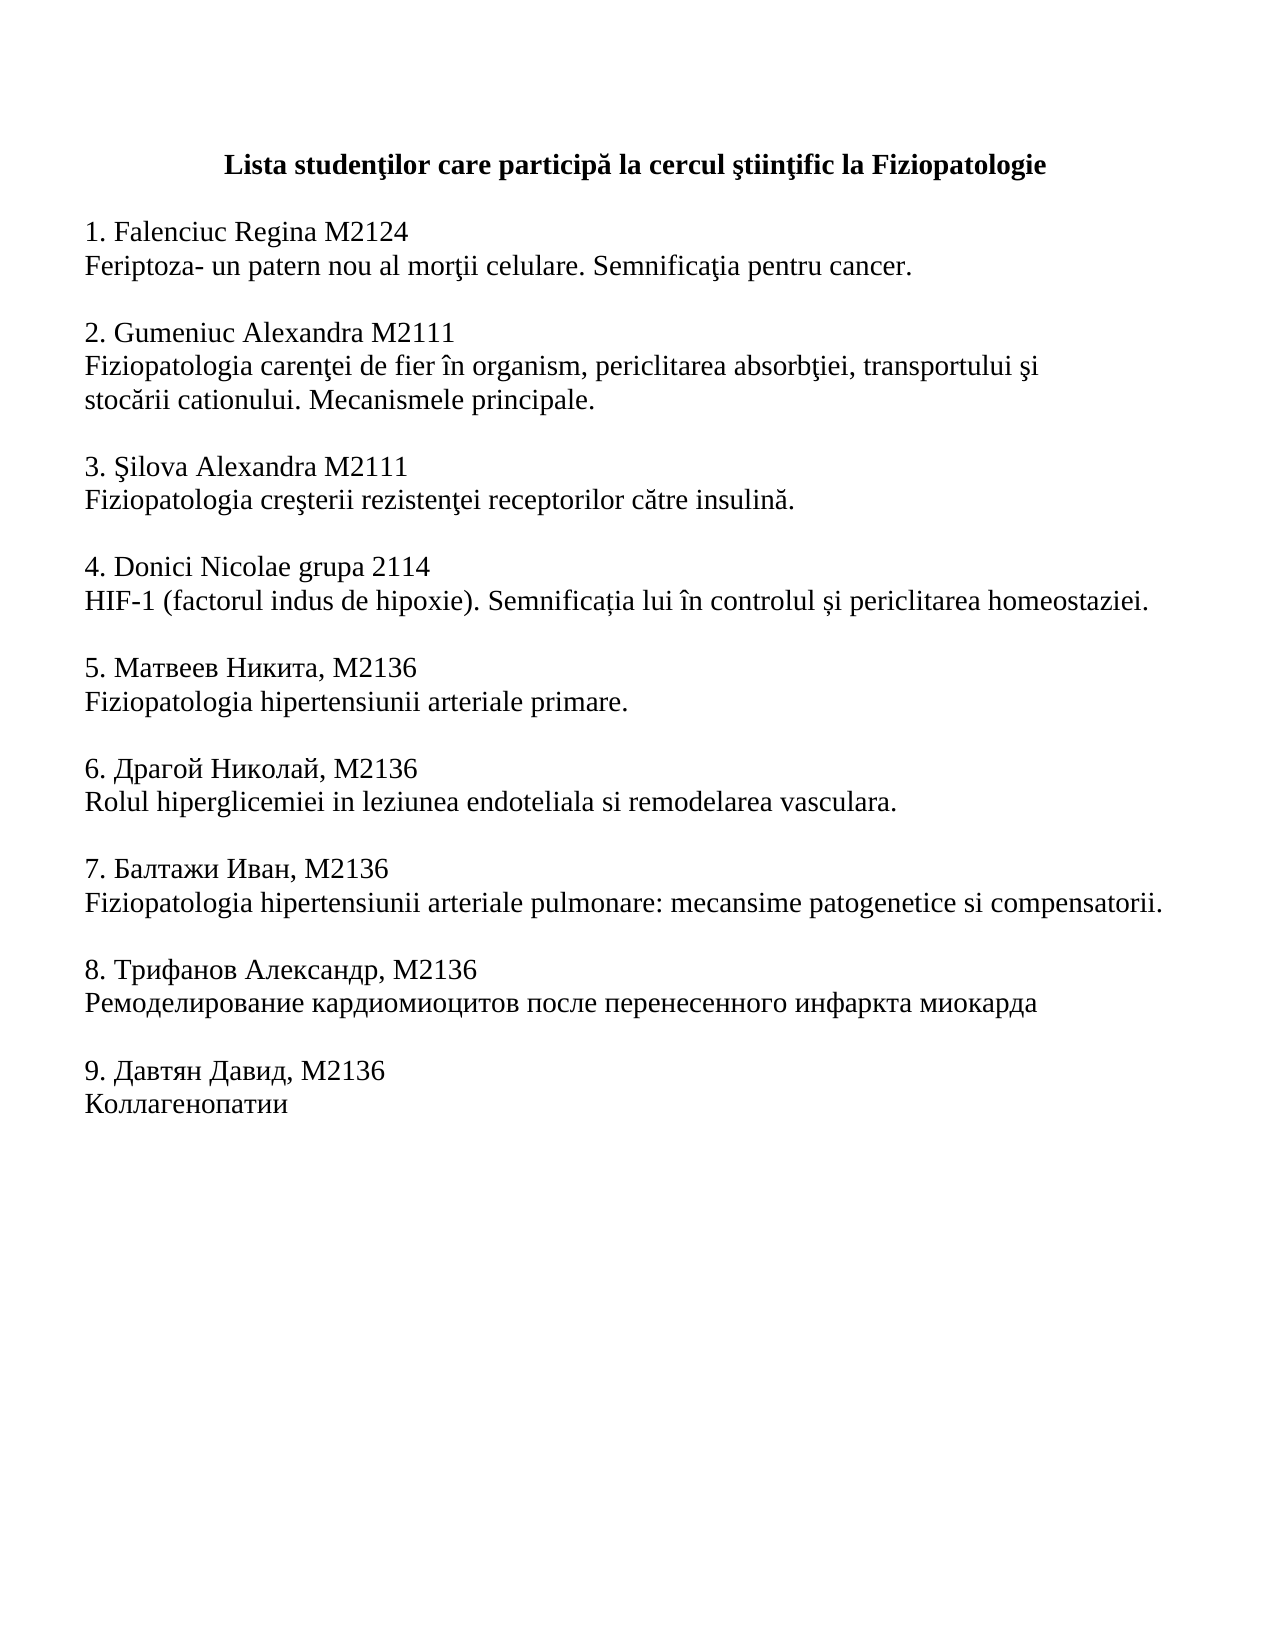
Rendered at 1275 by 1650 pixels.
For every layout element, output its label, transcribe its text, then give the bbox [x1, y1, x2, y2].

text 6. Драгой Николай, М2136 [84, 751, 1186, 784]
text HIF-1 (factorul indus de hipoxie). Semnificația lui în controlul și periclitarea homeostaziei. [84, 583, 1186, 617]
text 4. Donici Nicolae grupa 2114 [84, 549, 1186, 583]
text Коллагенопатии [84, 1086, 1186, 1120]
text 7. Балтажи Иван, М2136 [84, 851, 1186, 885]
text 1. Falenciuc Regina M2124 [84, 214, 1186, 248]
text 8. Трифанов Александр, М2136 [84, 952, 1186, 986]
text Feriptoza- un patern nou al morţii celulare. Semnificaţia pentru cancer. [84, 248, 1186, 281]
text Lista studenţilor care participă la cercul ştiinţific la Fiziopatologie [84, 147, 1186, 181]
text 3. Şilova Alexandra M2111 [84, 449, 1186, 482]
text 5. Матвеев Никита, М2136 [84, 650, 1186, 684]
text Fiziopatologia creşterii rezistenţei receptorilor către insulină. [84, 482, 1186, 516]
text Fiziopatologia carenţei de fier în organism, periclitarea absorbţiei, transportului şi [84, 348, 1186, 382]
text Ремоделирование кардиомиоцитов после перенесенного инфаркта миокарда [84, 986, 1186, 1019]
text 2. Gumeniuc Alexandra M2111 [84, 315, 1186, 348]
text Rolul hiperglicemiei in leziunea endoteliala si remodelarea vasculara. [84, 784, 1186, 818]
text Fiziopatologia hipertensiunii arteriale primare. [84, 684, 1186, 717]
text 9. Давтян Давид, М2136 [84, 1053, 1186, 1086]
text stocării cationului. Mecanismele principale. [84, 382, 1186, 415]
text Fiziopatologia hipertensiunii arteriale pulmonare: mecansime patogenetice si compensatorii. [84, 885, 1186, 918]
